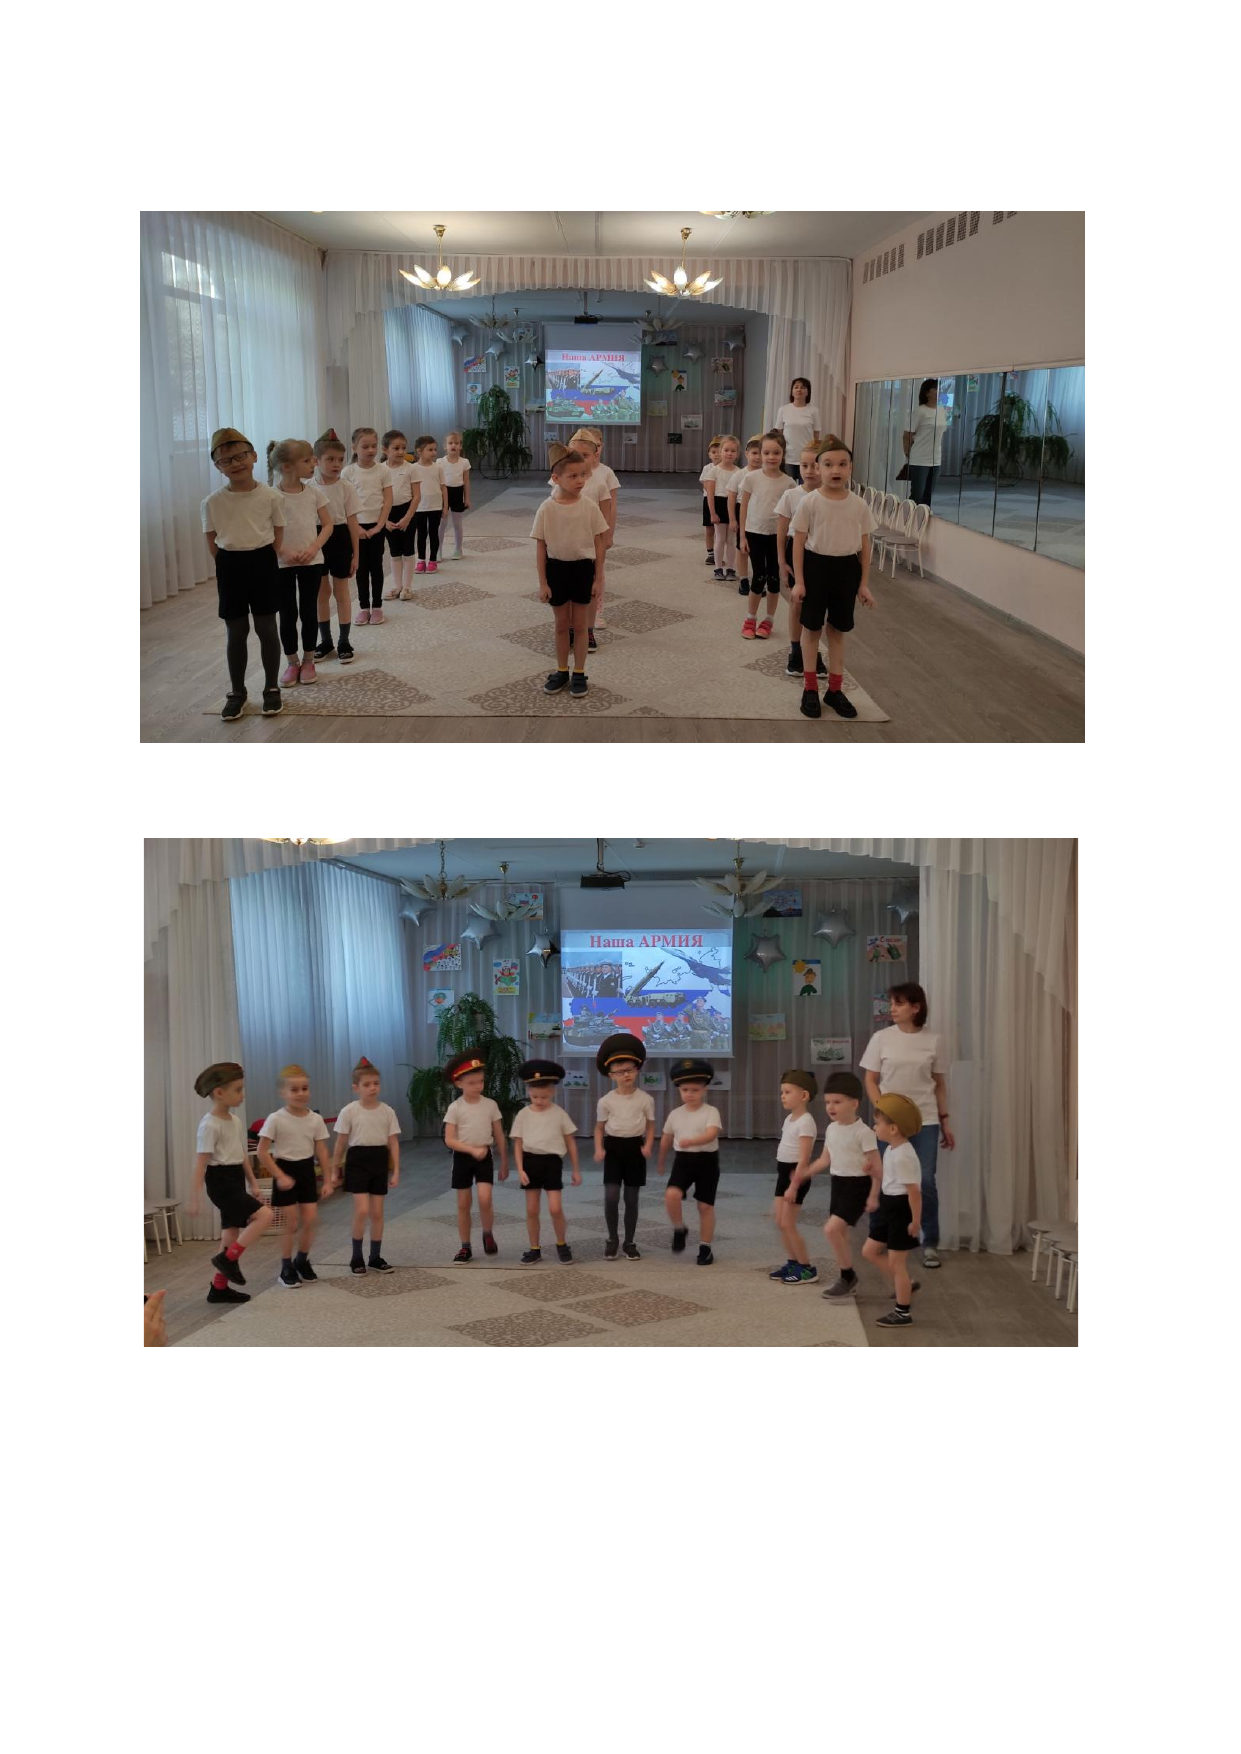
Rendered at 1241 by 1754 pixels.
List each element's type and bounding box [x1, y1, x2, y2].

picture [140, 211, 1085, 743]
picture [143, 838, 1079, 1347]
